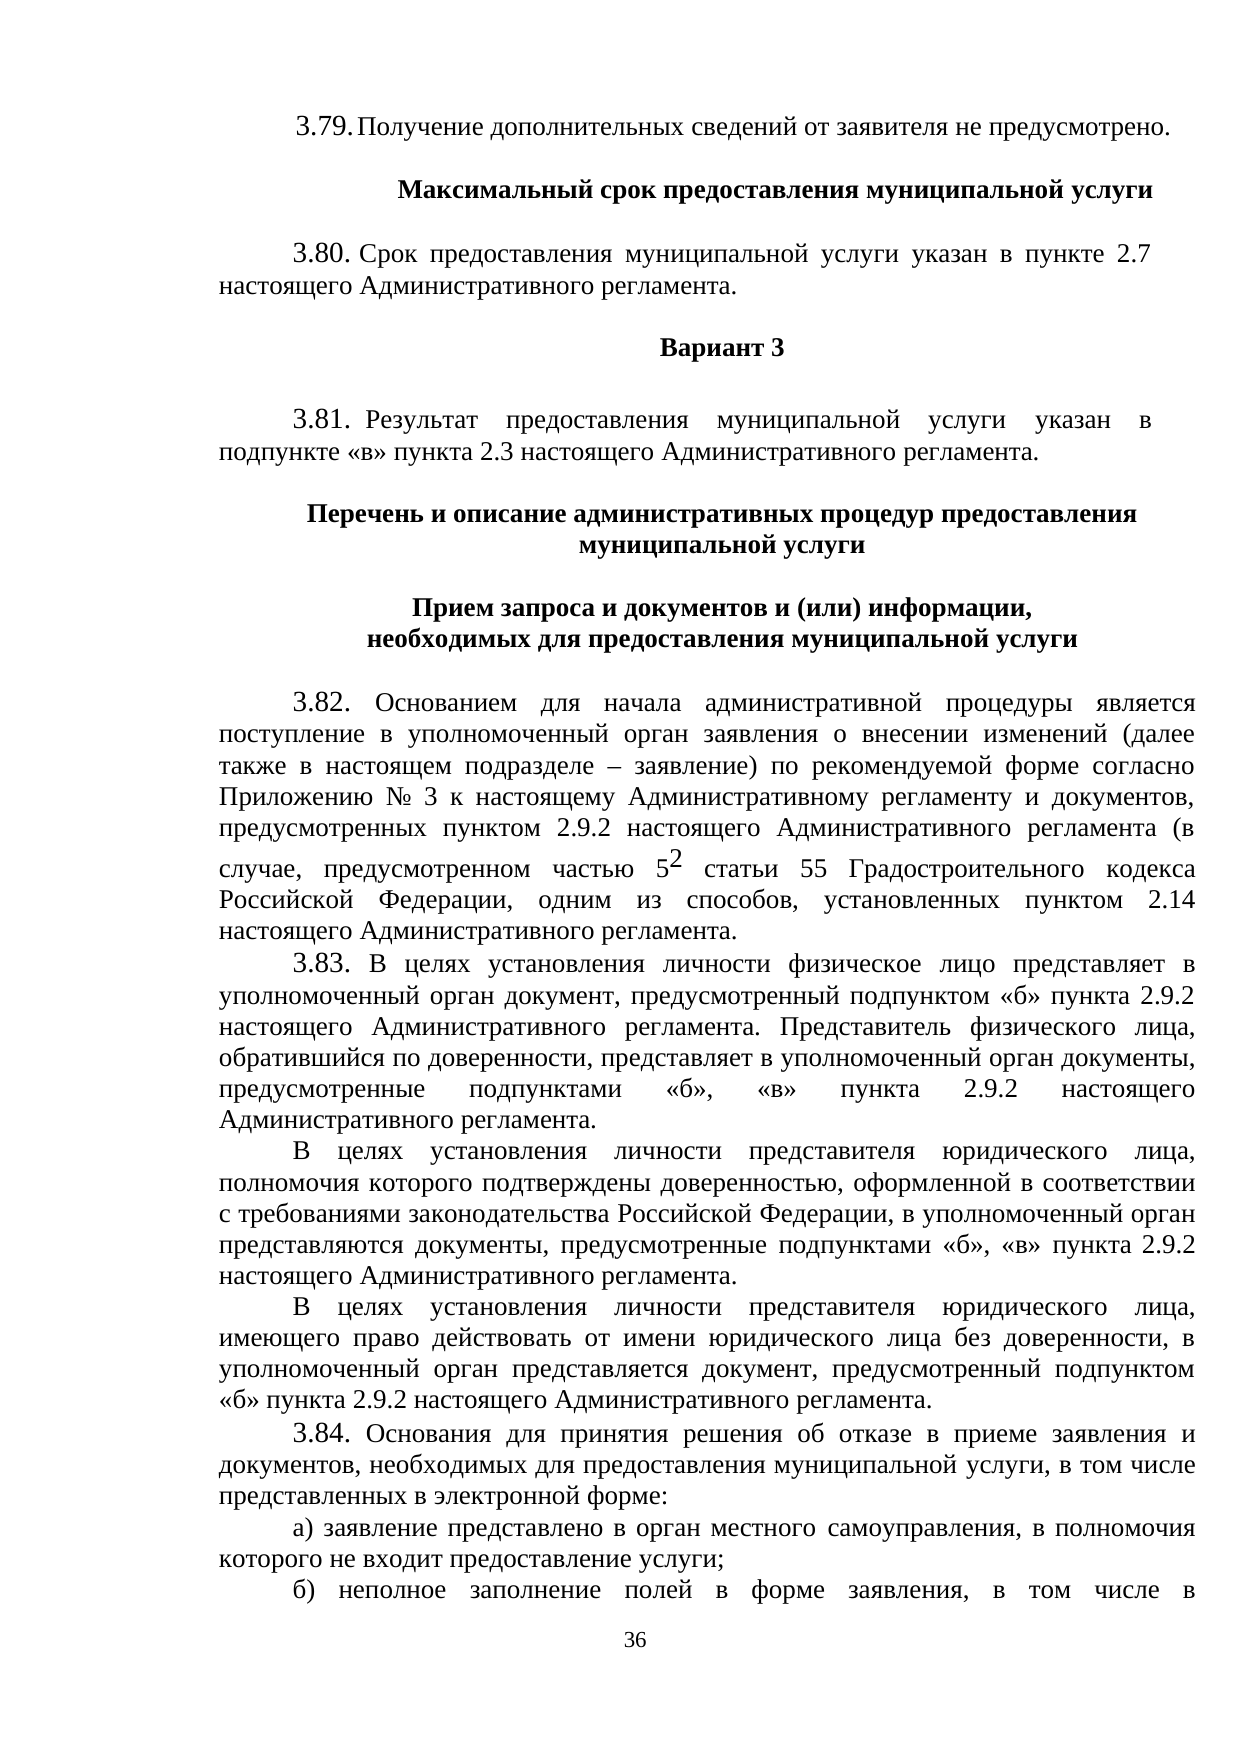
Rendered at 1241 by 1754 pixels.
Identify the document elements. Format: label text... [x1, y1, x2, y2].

list В целях установления личности физическое лицо представляет в уполномоченный орган документ, предусмотренный подпунктом «б» пункта 2.9.2 настоящего Административного регламента. Представитель физического лица, обратившийся по доверенности, представляет в уполномоченный орган документы, предусмотренные подпунктами «б», «в» пункта 2.9.2 настоящего Административного регламента. [219, 945, 1196, 1134]
list Срок предоставления муниципальной услуги указан в пункте 2.7 настоящего Административного регламента. [219, 235, 1152, 300]
subtitle Перечень и описание административных процедур предоставления муниципальной услуги [263, 497, 1181, 559]
text В целях установления личности представителя юридического лица, имеющего право действовать от имени юридического лица без доверенности, в уполномоченный орган представляется документ, предусмотренный подпунктом «б» пункта 2.9.2 настоящего Административного регламента. [219, 1290, 1196, 1415]
list Результат предоставления муниципальной услуги указан в подпункте «в» пункта 2.3 настоящего Административного регламента. [219, 401, 1152, 466]
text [219, 1573, 1196, 1604]
subtitle Вариант 3 [346, 331, 1098, 362]
list Основания для принятия решения об отказе в приеме заявления и документов, необходимых для предоставления муниципальной услуги, в том числе представленных в электронной форме: [219, 1415, 1196, 1511]
text В целях установления личности представителя юридического лица, полномочия которого подтверждены доверенностью, оформленной в соответствии с требованиями законодательства Российской Федерации, в уполномоченный орган представляются документы, предусмотренные подпунктами «б», «в» пункта 2.9.2 настоящего Административного регламента. [219, 1134, 1196, 1290]
list Основанием для начала административной процедуры является поступление в уполномоченный орган заявления о внесении изменений (далее также в настоящем подразделе – заявление) по рекомендуемой форме согласно Приложению № 3 к настоящему Административному регламенту и документов, предусмотренных пунктом 2.9.2 настоящего Административного регламента (в случае, предусмотренном частью 52 статьи 55 Градостроительного кодекса Российской Федерации, одним из способов, установленных пунктом 2.14 настоящего Административного регламента. [219, 684, 1196, 945]
text а) заявление представлено в орган местного самоуправления, в полномочия которого не входит предоставление услуги; [219, 1511, 1196, 1573]
list Максимальный срок предоставления муниципальной услуги [358, 173, 1192, 204]
text Прием запроса и документов и (или) информации, необходимых для предоставления муниципальной услуги [346, 591, 1099, 653]
list Получение дополнительных сведений от заявителя не предусмотрено. [207, 108, 1192, 142]
